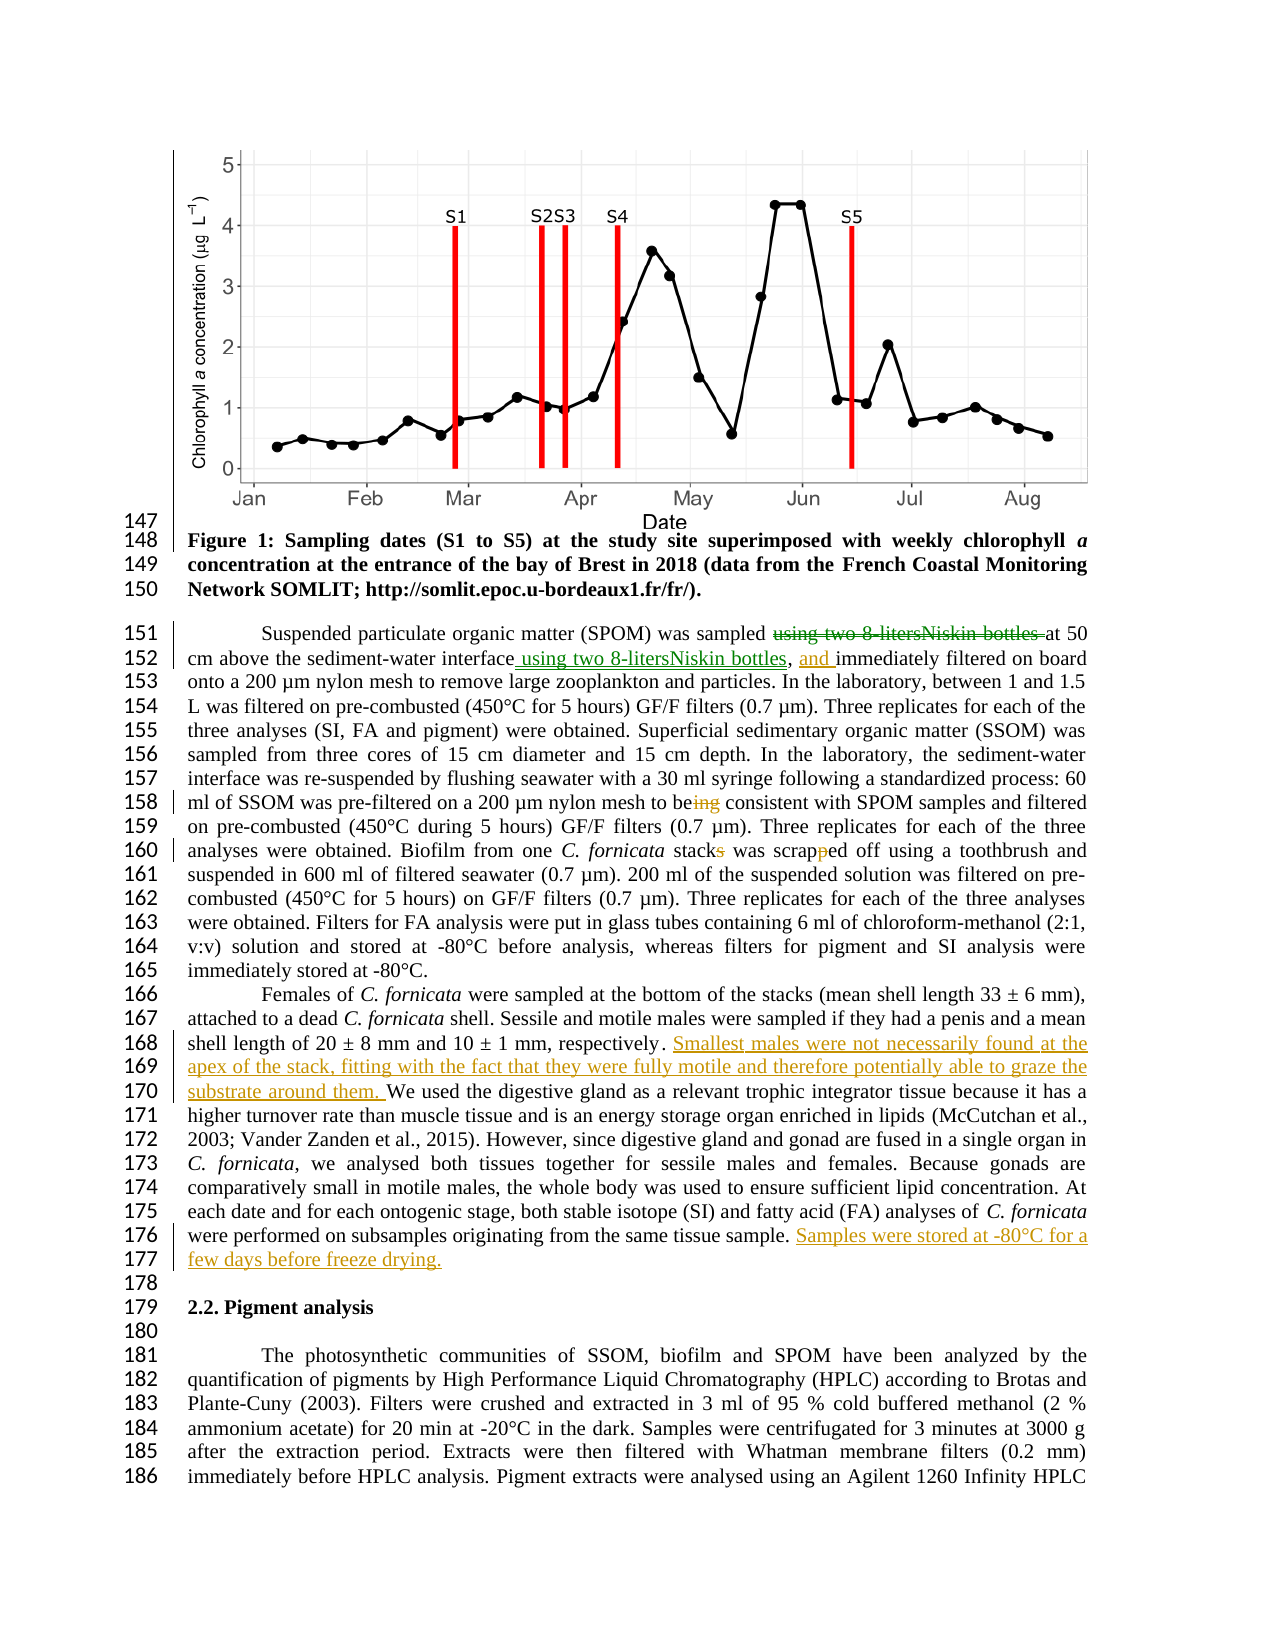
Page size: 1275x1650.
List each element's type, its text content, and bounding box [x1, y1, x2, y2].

text 2.2. Pigment analysis [187, 1295, 1087, 1319]
picture [187, 150, 1088, 529]
text Figure 1: Sampling dates (S1 to S5) at the study site superimposed with weekly chlorophyll a concentration at the entrance of the bay of Brest in 2018 (data from the French Coastal Monitoring Network SOMLIT; http://somlit.epoc.u-bordeaux1.fr/fr/). [187, 529, 1087, 601]
text Females of C. fornicata were sampled at the bottom of the stacks (mean shell length 33 ± 6 mm), attached to a dead C. fornicata shell. Sessile and motile males were sampled if they had a penis and a mean shell length of 20 ± 8 mm and 10 ± 1 mm, respectively. We used the digestive gland as a relevant trophic integrator tissue because it has a higher turnover rate than muscle tissue and is an energy storage organ enriched in lipids (McCutchan et al., 2003; Vander Zanden et al., 2015). However, since digestive gland and gonad are fused in a single organ in C. fornicata, we analysed both tissues together for sessile males and females. Because gonads are comparatively small in motile males, the whole body was used to ensure sufficient lipid concentration. At each date and for each ontogenic stage, both stable isotope (SI) and fatty acid (FA) analyses of C. fornicata were performed on subsamples originating from the same tissue sample. [187, 1076, 1087, 1271]
text Females of C. fornicata were sampled at the bottom of the stacks (mean shell length 33 ± 6 mm), attached to a dead C. fornicata shell. Sessile and motile males were sampled if they had a penis and a mean shell length of 20 ± 8 mm and 10 ± 1 mm, respectively. We used the digestive gland as a relevant trophic integrator tissue because it has a higher turnover rate than muscle tissue and is an energy storage organ enriched in lipids (McCutchan et al., 2003; Vander Zanden et al., 2015). However, since digestive gland and gonad are fused in a single organ in C. fornicata, we analysed both tissues together for sessile males and females. Because gonads are comparatively small in motile males, the whole body was used to ensure sufficient lipid concentration. At each date and for each ontogenic stage, both stable isotope (SI) and fatty acid (FA) analyses of C. fornicata were performed on subsamples originating from the same tissue sample. [187, 982, 1087, 1075]
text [187, 1343, 1087, 1488]
text Suspended particulate organic matter (SPOM) was sampled at 50 cm above the sediment-water interface, immediately filtered on board onto a 200 µm nylon mesh to remove large zooplankton and particles. In the laboratory, between 1 and 1.5 L was filtered on pre-combusted (450°C for 5 hours) GF/F filters (0.7 µm). Three replicates for each of the three analyses (SI, FA and pigment) were obtained. Superficial sedimentary organic matter (SSOM) was sampled from three cores of 15 cm diameter and 15 cm depth. In the laboratory, the sediment-water interface was re-suspended by flushing seawater with a 30 ml syringe following a standardized process: 60 ml of SSOM was pre-filtered on a 200 µm nylon mesh to be consistent with SPOM samples and filtered on pre-combusted (450°C during 5 hours) GF/F filters (0.7 µm). Three replicates for each of the three analyses were obtained. Biofilm from one C. fornicata stack was scraped off using a toothbrush and suspended in 600 ml of filtered seawater (0.7 µm). 200 ml of the suspended solution was filtered on pre-combusted (450°C for 5 hours) on GF/F filters (0.7 µm). Three replicates for each of the three analyses were obtained. Filters for FA analysis were put in glass tubes containing 6 ml of chloroform-methanol (2:1, v:v) solution and stored at -80°C before analysis, whereas filters for pigment and SI analysis were immediately stored at -80°C. [187, 621, 1087, 982]
